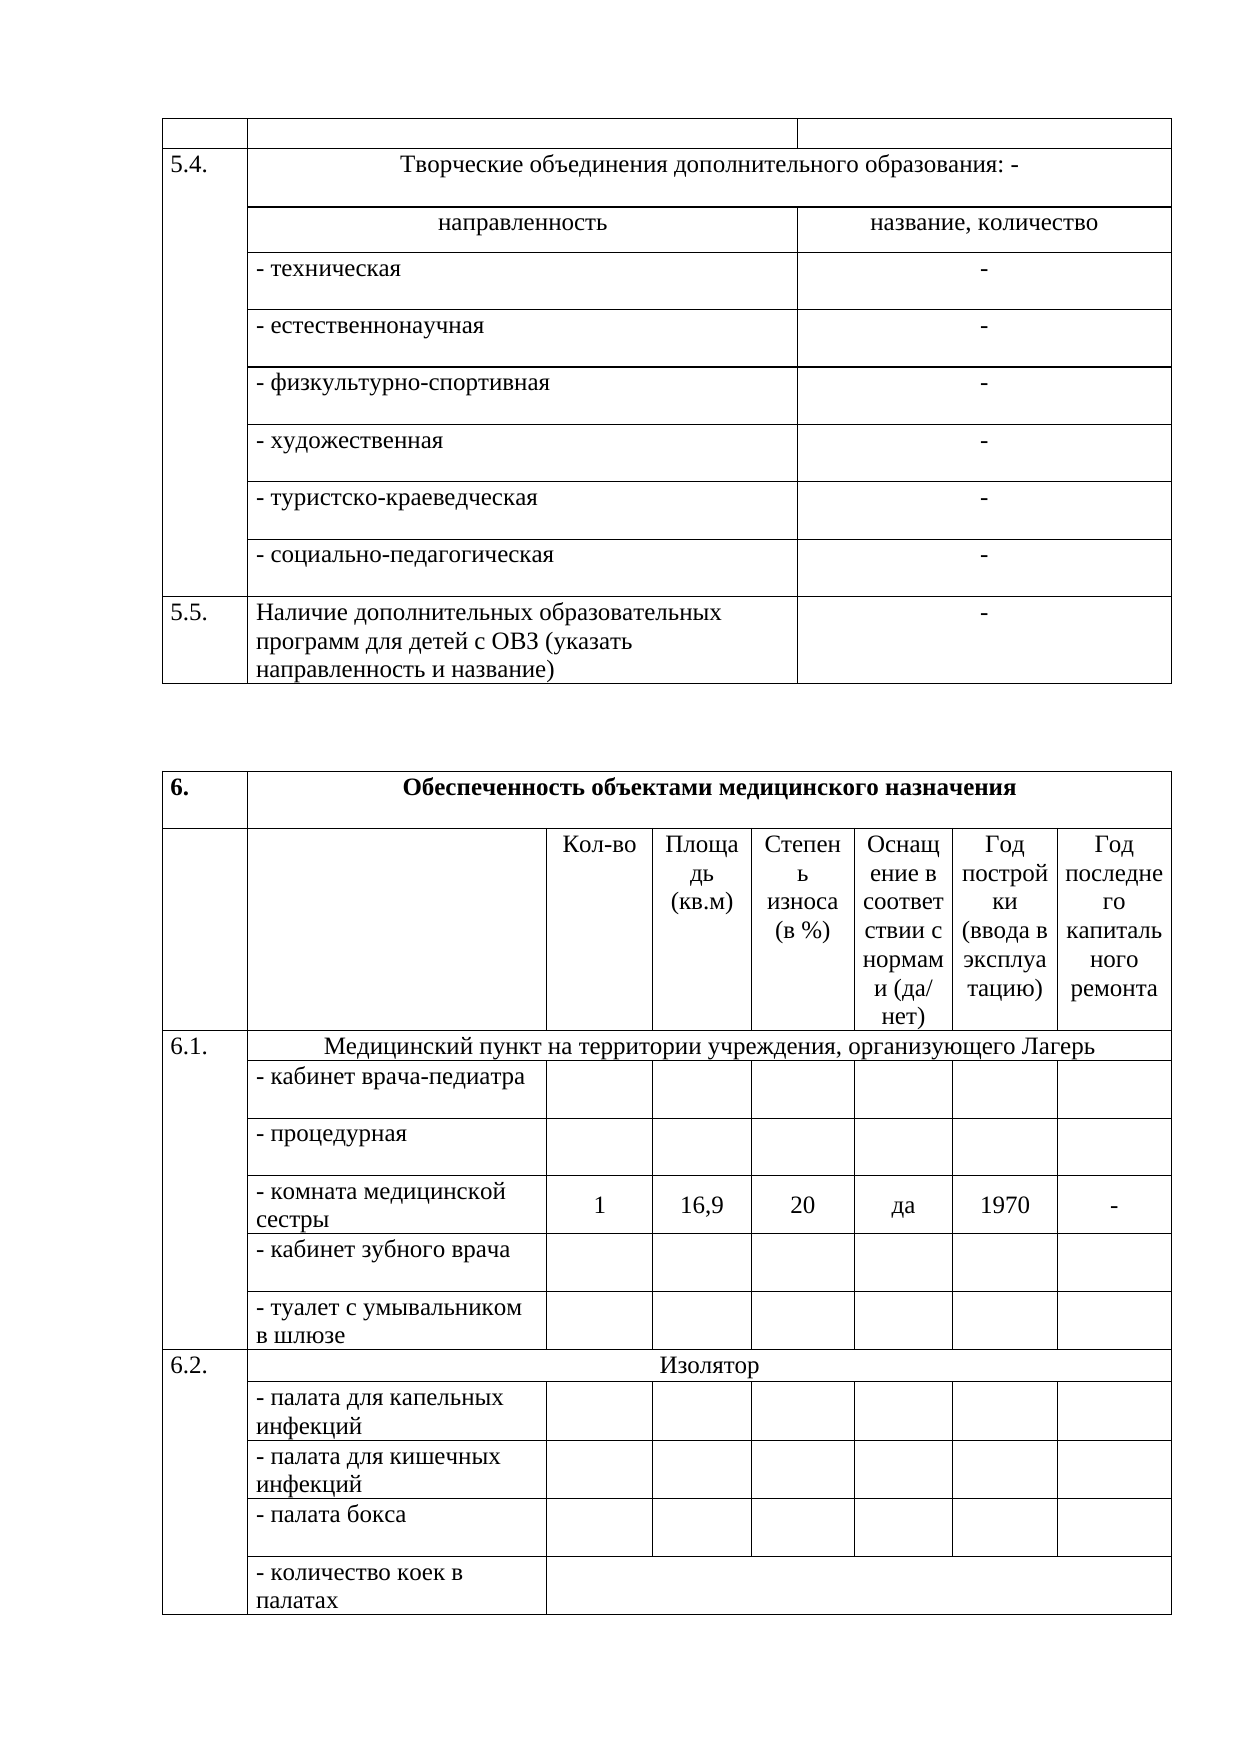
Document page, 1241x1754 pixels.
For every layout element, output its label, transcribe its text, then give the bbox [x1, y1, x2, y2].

table_cell Год последнего капитального ремонта [1058, 829, 1171, 1030]
table_cell Медицинский пункт на территории учреждения, организующего Лагерь [248, 1031, 1171, 1060]
table_cell - кабинет зубного врача [248, 1234, 546, 1291]
table_cell [855, 1499, 952, 1556]
table_cell - [1058, 1176, 1171, 1233]
table_cell 1 [547, 1176, 652, 1233]
table_cell [163, 829, 247, 1030]
table_cell - палата для капельных инфекций [248, 1382, 546, 1440]
table_cell - [798, 119, 1171, 148]
table_cell [752, 1292, 854, 1349]
table_cell [855, 1234, 952, 1291]
table_cell - [798, 482, 1171, 538]
table_cell - физкультурно-спортивная [248, 368, 797, 424]
table_cell [1058, 1119, 1171, 1175]
table_cell [752, 1119, 854, 1175]
table_cell - естественнонаучная [248, 310, 797, 366]
table_cell - палата для кишечных инфекций [248, 1441, 546, 1498]
table_cell [1058, 1234, 1171, 1291]
table_cell [752, 1499, 854, 1556]
table_cell [1058, 1499, 1171, 1556]
table_cell [547, 1557, 1171, 1614]
table_cell [953, 1292, 1057, 1349]
table_cell 6.2. [163, 1350, 247, 1614]
table_cell [953, 1499, 1057, 1556]
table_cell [248, 119, 797, 148]
table_cell [653, 1292, 751, 1349]
table_cell - кабинет врача-педиатра [248, 1061, 546, 1117]
table_cell - [798, 253, 1171, 309]
table_cell [953, 1441, 1057, 1498]
table_header Обеспеченность объектами медицинского назначения [248, 772, 1171, 828]
table_cell 16,9 [653, 1176, 751, 1233]
table_cell [953, 1119, 1057, 1175]
table_cell [653, 1234, 751, 1291]
table_cell [547, 1234, 652, 1291]
table_cell [547, 1061, 652, 1117]
table_cell [752, 1441, 854, 1498]
table_cell [547, 1292, 652, 1349]
table_cell [547, 1499, 652, 1556]
table_cell название, количество [798, 208, 1171, 252]
table_cell - процедурная [248, 1119, 546, 1175]
table_cell [653, 1382, 751, 1440]
table_cell [855, 1441, 952, 1498]
table_cell [953, 1234, 1057, 1291]
table_cell - комната медицинской сестры [248, 1176, 546, 1233]
table_cell [1058, 1061, 1171, 1117]
table_cell [1058, 1382, 1171, 1440]
table_cell Степень износа (в %) [752, 829, 854, 1030]
table_cell - техническая [248, 253, 797, 309]
table_cell Изолятор [248, 1350, 1171, 1381]
table_cell [1058, 1441, 1171, 1498]
table_cell да [855, 1176, 952, 1233]
table_cell [752, 1061, 854, 1117]
table_header 6. [163, 772, 247, 828]
table_cell 1970 [953, 1176, 1057, 1233]
table_cell [653, 1441, 751, 1498]
table_cell 5.5. [163, 597, 247, 683]
table_cell Год постройки (ввода в эксплуатацию) [953, 829, 1057, 1030]
table_cell - палата бокса [248, 1499, 546, 1556]
table_cell [653, 1499, 751, 1556]
table_cell [653, 1061, 751, 1117]
table_cell [953, 1382, 1057, 1440]
table_cell Творческие объединения дополнительного образования: - [248, 149, 1171, 206]
table_cell - [798, 310, 1171, 366]
table_cell - количество коек в палатах [248, 1557, 546, 1614]
table_cell - социально-педагогическая [248, 540, 797, 596]
table_cell [953, 1061, 1057, 1117]
table_cell - [798, 368, 1171, 424]
table_cell [547, 1441, 652, 1498]
table_cell [547, 1382, 652, 1440]
table_cell [752, 1382, 854, 1440]
table_cell [248, 829, 546, 1030]
table_cell Наличие дополнительных образовательных программ для детей с ОВЗ (указать направленность и название) [248, 597, 797, 683]
table_cell 20 [752, 1176, 854, 1233]
table_cell - [798, 540, 1171, 596]
table_cell [752, 1234, 854, 1291]
table_cell 6.1. [163, 1031, 247, 1349]
table_cell - художественная [248, 425, 797, 481]
table_cell [855, 1119, 952, 1175]
table_cell [653, 1119, 751, 1175]
table_cell [547, 1119, 652, 1175]
table_cell - туристско-краеведческая [248, 482, 797, 538]
table_cell - [798, 597, 1171, 683]
table_cell [855, 1292, 952, 1349]
table_cell [1058, 1292, 1171, 1349]
table_cell Оснащение в соответствии с нормами (да/ нет) [855, 829, 952, 1030]
table_cell [855, 1061, 952, 1117]
table_cell направленность [248, 208, 797, 252]
table_cell [855, 1382, 952, 1440]
table_cell - туалет с умывальником в шлюзе [248, 1292, 546, 1349]
table_cell 5.4. [163, 149, 247, 596]
table_cell Площадь (кв.м) [653, 829, 751, 1030]
table_cell Кол-во [547, 829, 652, 1030]
table_cell - [798, 425, 1171, 481]
